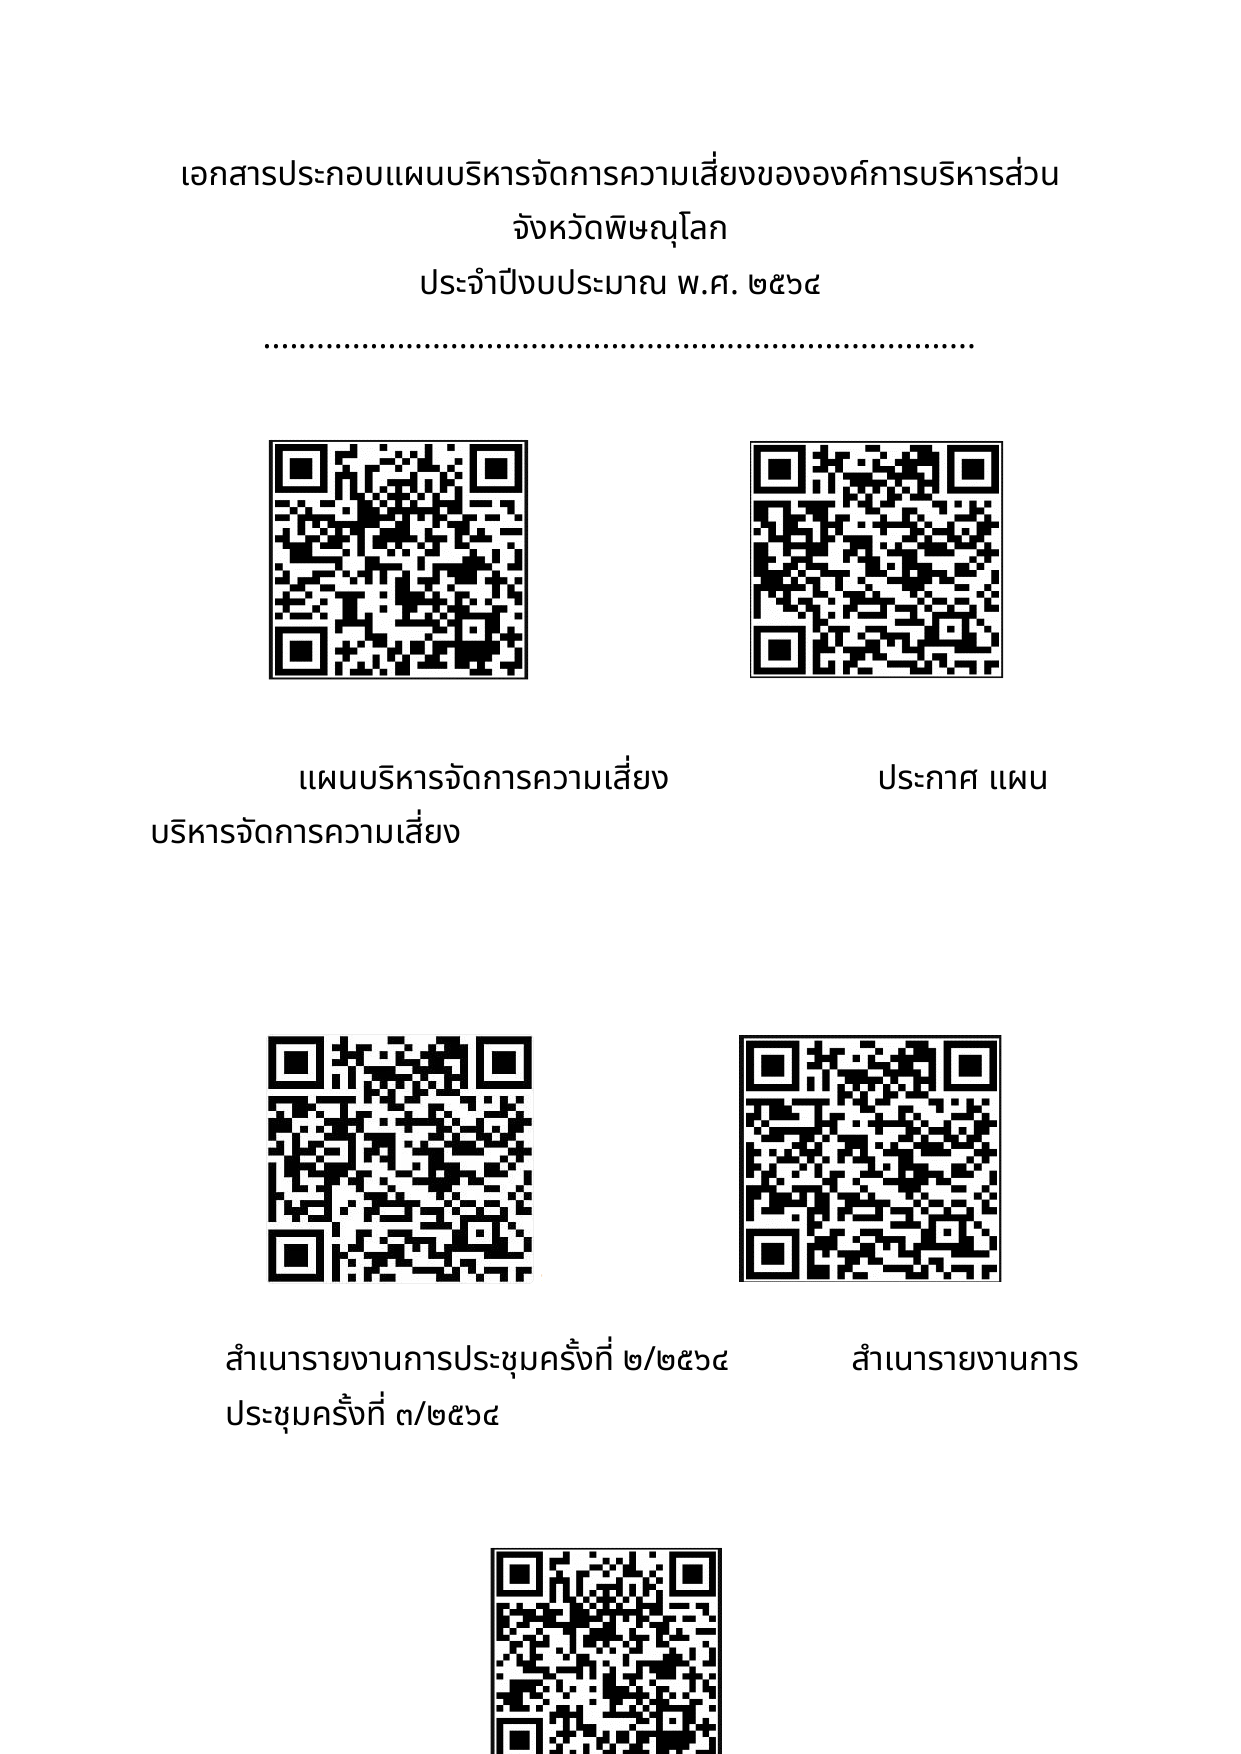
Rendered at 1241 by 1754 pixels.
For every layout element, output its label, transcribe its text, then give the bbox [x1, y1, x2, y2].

picture [490, 1547, 722, 1754]
text เอกสารประกอบแผนบริหารจัดการความเสี่ยงขององค์การบริหารส่วนจังหวัดพิษณุโลก [150, 150, 1090, 255]
text แผนบริหารจัดการความเสี่ยง ประกาศ แผนบริหารจัดการความเสี่ยง [150, 754, 1090, 859]
text ประจำปีงบประมาณ พ.ศ. ๒๕๖๔ [150, 259, 1090, 309]
text ................................................................................ [150, 313, 1090, 359]
text สำเนารายงานการประชุมครั้งที่ ๒/๒๕๖๔ สำเนารายงานการประชุมครั้งที่ ๓/๒๕๖๔ [225, 1335, 1090, 1440]
picture [264, 1034, 543, 1285]
picture [750, 440, 1004, 679]
picture [268, 439, 529, 682]
picture [739, 1035, 1002, 1282]
